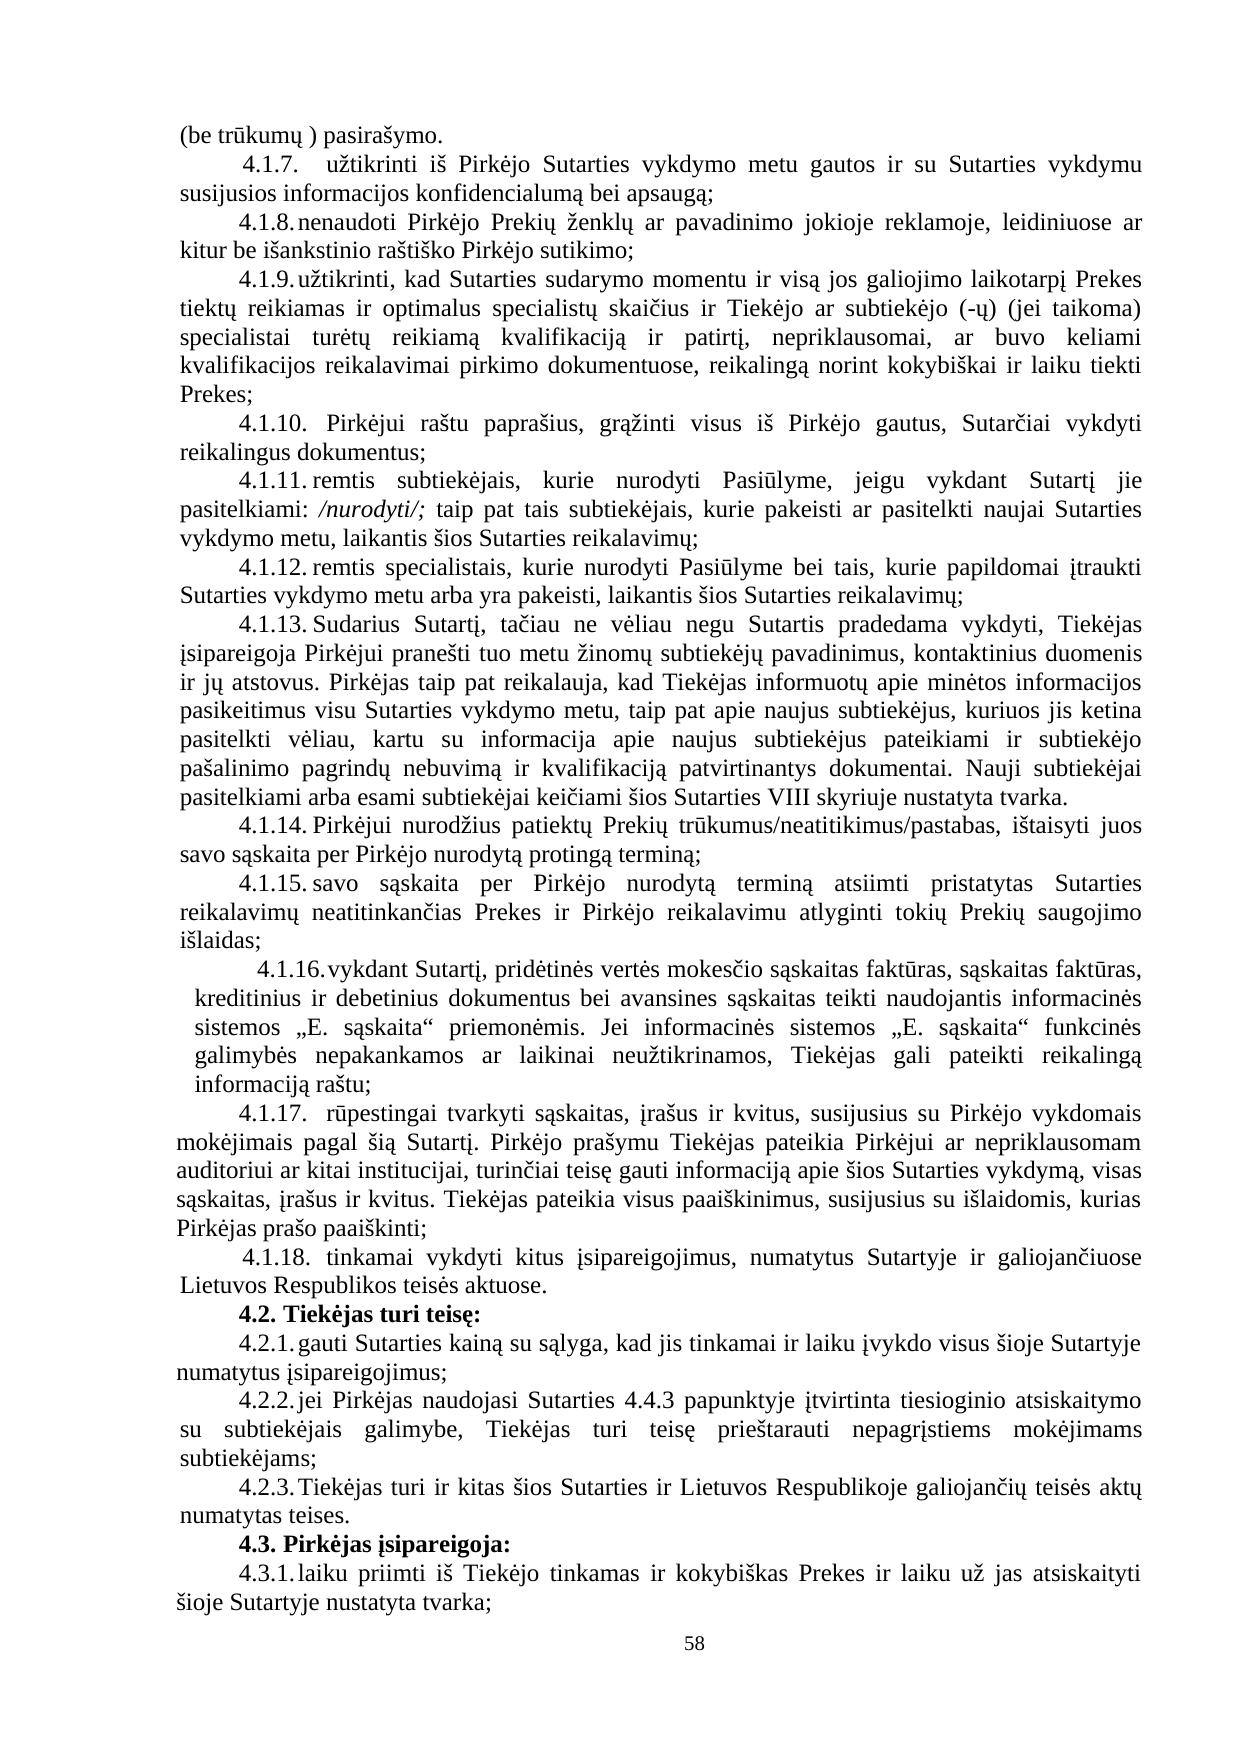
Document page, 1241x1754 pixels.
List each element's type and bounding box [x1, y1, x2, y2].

table_cell [165, 121, 1154, 1616]
